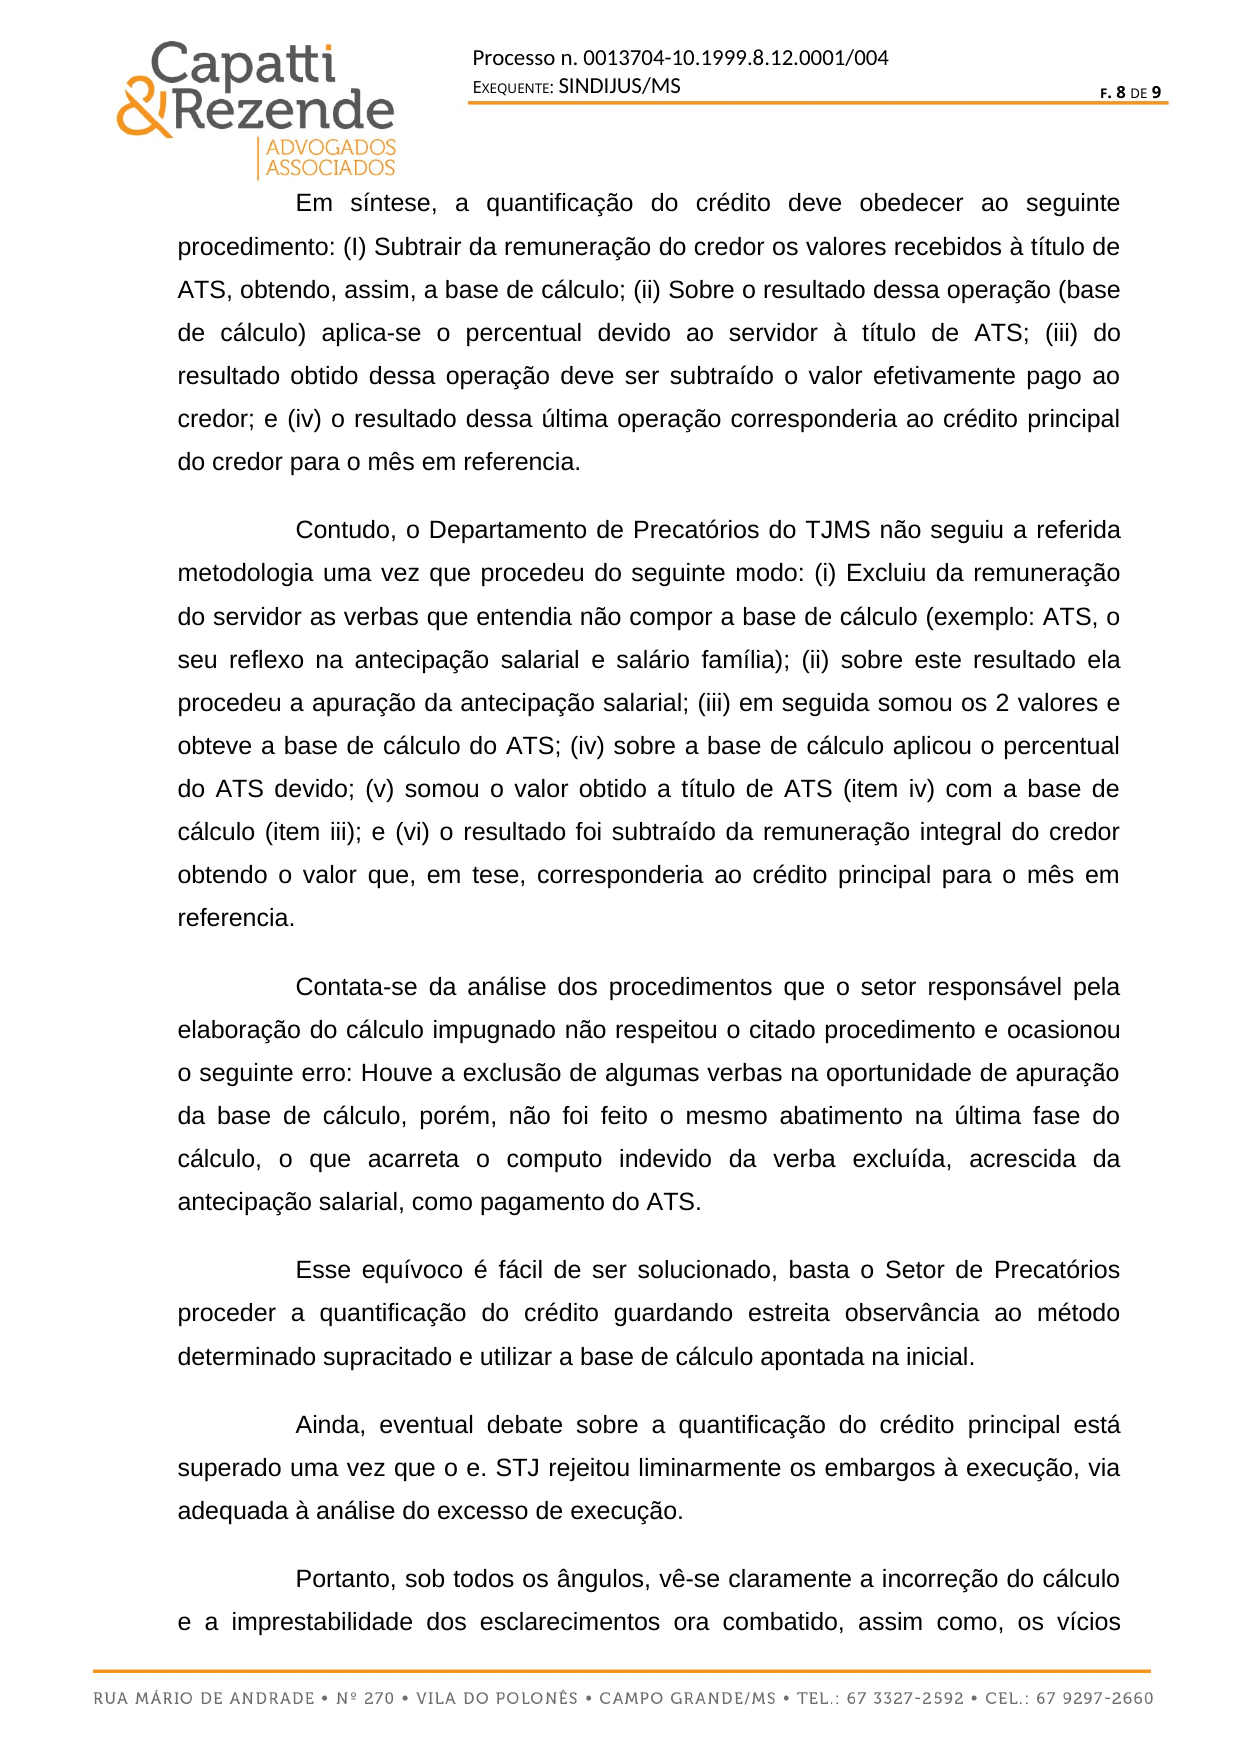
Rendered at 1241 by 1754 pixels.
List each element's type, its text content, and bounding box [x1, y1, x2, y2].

text Ainda, eventual debate sobre a quantificação do crédito principal está superado uma vez que o e. STJ rejeitou liminarmente os embargos à execução, via adequada à análise do excesso de execução. [177, 1409, 1122, 1524]
text Contata-se da análise dos procedimentos que o setor responsável pela elaboração do cálculo impugnado não respeitou o citado procedimento e ocasionou o seguinte erro: Houve a exclusão de algumas verbas na oportunidade de apuração da base de cálculo, porém, não foi feito o mesmo abatimento na última fase do cálculo, o que acarreta o computo indevido da verba excluída, acrescida da antecipação salarial, como pagamento do ATS. [177, 971, 1122, 1216]
text Esse equívoco é fácil de ser solucionado, basta o Setor de Precatórios proceder a quantificação do crédito guardando estreita observância ao método determinado supracitado e utilizar a base de cálculo apontada na inicial. [177, 1255, 1122, 1370]
text Em síntese, a quantificação do crédito deve obedecer ao seguinte procedimento: (I) Subtrair da remuneração do credor os valores recebidos à título de ATS, obtendo, assim, a base de cálculo; (ii) Sobre o resultado dessa operação (base de cálculo) aplica-se o percentual devido ao servidor à título de ATS; (iii) do resultado obtido dessa operação deve ser subtraído o valor efetivamente pago ao credor; e (iv) o resultado dessa última operação corresponderia ao crédito principal do credor para o mês em referencia. [177, 188, 1122, 476]
picture [2, 26, 1236, 194]
text Contudo, o Departamento de Precatórios do TJMS não seguiu a referida metodologia uma vez que procedeu do seguinte modo: (i) Excluiu da remuneração do servidor as verbas que entendia não compor a base de cálculo (exemplo: ATS, o seu reflexo na antecipação salarial e salário família); (ii) sobre este resultado ela procedeu a apuração da antecipação salarial; (iii) em seguida somou os 2 valores e obteve a base de cálculo do ATS; (iv) sobre a base de cálculo aplicou o percentual do ATS devido; (v) somou o valor obtido a título de ATS (item iv) com a base de cálculo (item iii); e (vi) o resultado foi subtraído da remuneração integral do credor obtendo o valor que, em tese, corresponderia ao crédito principal para o mês em referencia. [177, 515, 1122, 932]
picture [27, 1628, 1216, 1754]
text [177, 1564, 1122, 1636]
